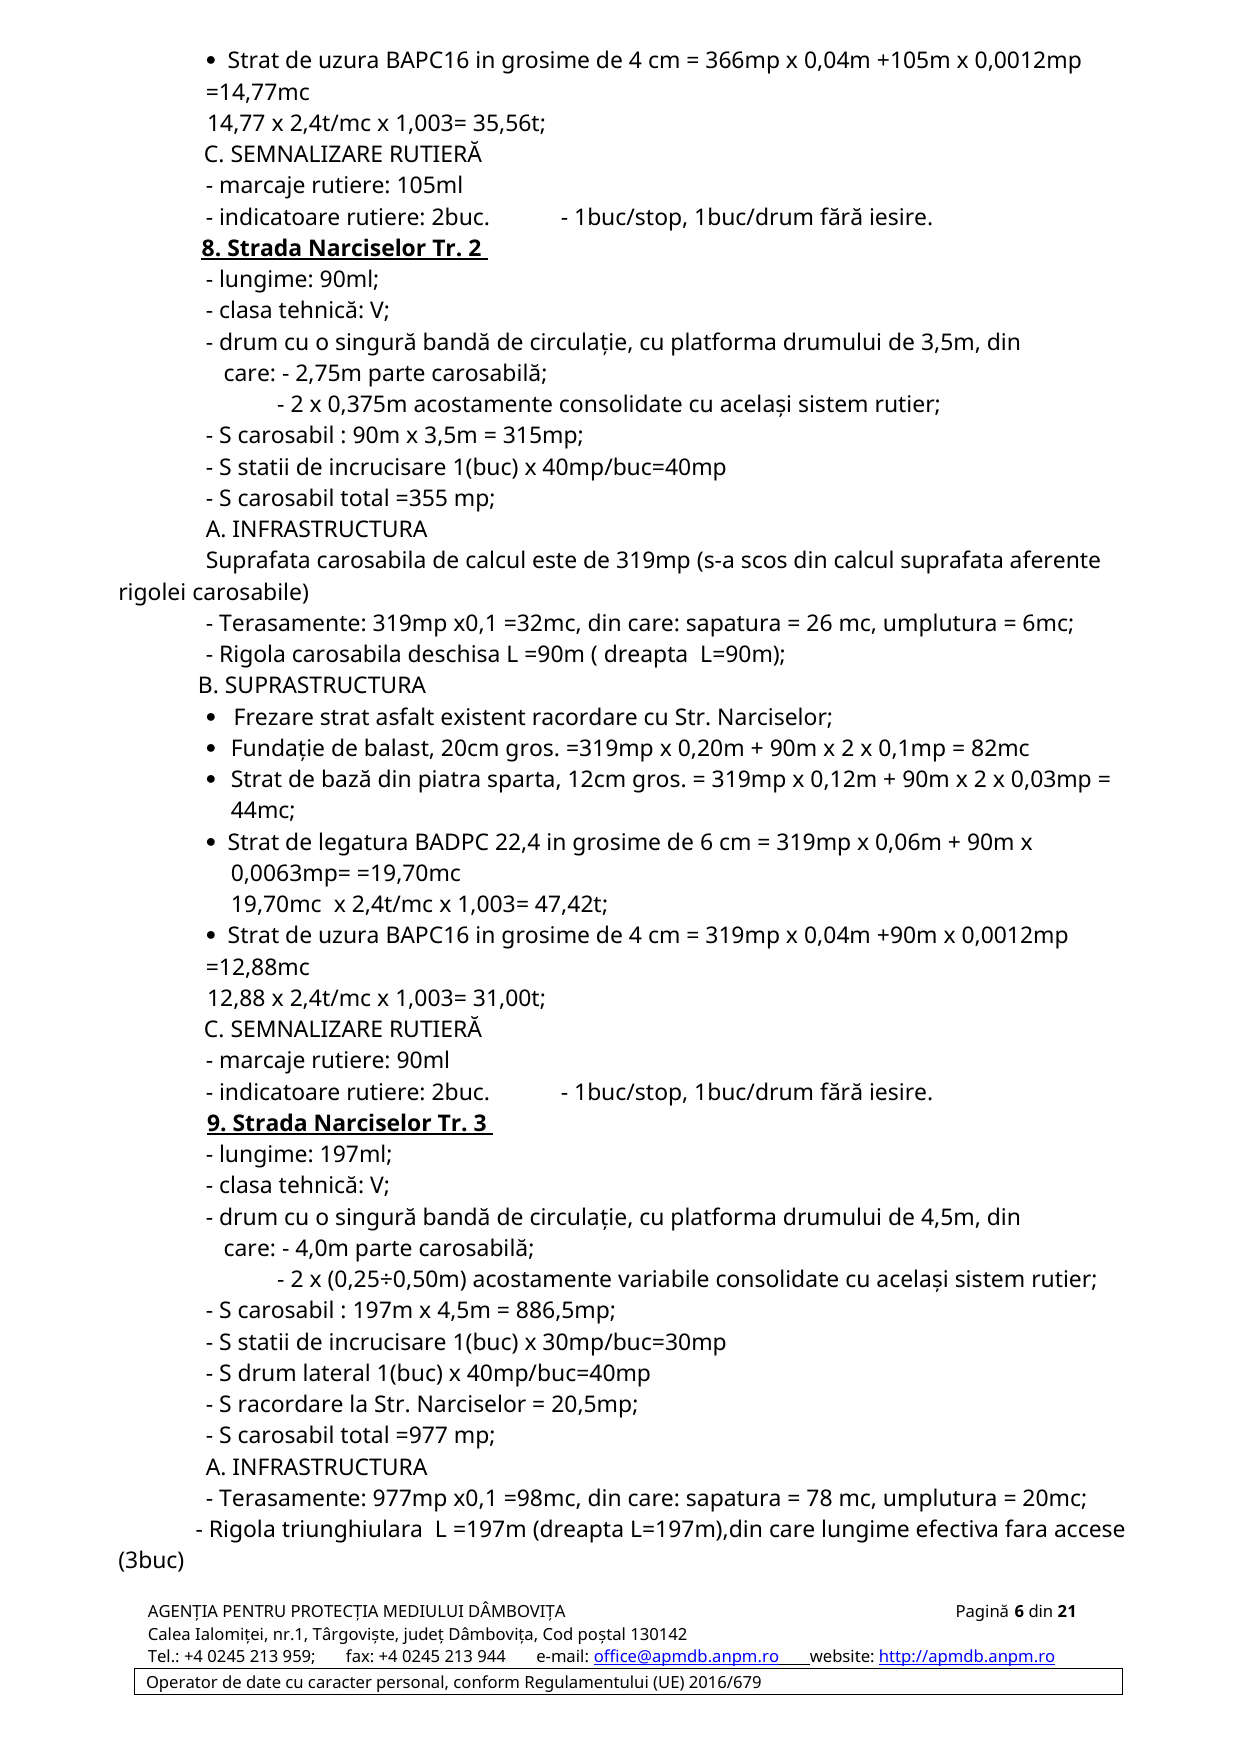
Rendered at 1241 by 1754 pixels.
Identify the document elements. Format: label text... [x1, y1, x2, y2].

text - S carosabil : 197m x 4,5m = 886,5mp; [118, 1294, 1152, 1326]
text - 2 x 0,375m acostamente consolidate cu acelaşi sistem rutier; [118, 388, 1152, 419]
text - drum cu o singură bandă de circulaţie, cu platforma drumului de 4,5m, din [118, 1201, 1152, 1232]
text 8. Strada Narciselor Tr. 2 [118, 232, 1152, 263]
list Fundaţie de balast, 20cm gros. =319mp x 0,20m + 90m x 2 x 0,1mp = 82mc [207, 732, 1152, 763]
text care: - 2,75m parte carosabilă; [118, 357, 1152, 388]
text C. SEMNALIZARE RUTIERĂ [118, 1013, 1152, 1044]
text - S carosabil total =355 mp; [118, 482, 1152, 513]
list Frezare strat asfalt existent racordare cu Str. Narciselor; [207, 701, 1152, 732]
text 12,88 x 2,4t/mc x 1,003= 31,00t; [207, 982, 1152, 1013]
text Suprafata carosabila de calcul este de 319mp (s-a scos din calcul suprafata aferente rigolei carosabile) [118, 544, 1152, 607]
text - lungime: 197ml; [118, 1138, 1152, 1169]
list Strat de legatura BADPC 22,4 in grosime de 6 cm = 319mp x 0,06m + 90m x 0,0063mp= =19,70mc [207, 826, 1152, 888]
text - S drum lateral 1(buc) x 40mp/buc=40mp [118, 1357, 1152, 1388]
list Strat de uzura BAPC16 in grosime de 4 cm = 319mp x 0,04m +90m x 0,0012mp =12,88mc [206, 919, 1152, 982]
text - lungime: 90ml; [118, 263, 1152, 294]
text - 2 x (0,25÷0,50m) acostamente variabile consolidate cu acelaşi sistem rutier; [118, 1263, 1152, 1294]
text - Rigola triunghiulara L =197m (dreapta L=197m),din care lungime efectiva fara accese (3buc) [118, 1513, 1152, 1576]
text A. INFRASTRUCTURA [118, 513, 1152, 544]
text - clasa tehnică: V; [118, 294, 1152, 326]
text - S carosabil : 90m x 3,5m = 315mp; [118, 419, 1152, 451]
text A. INFRASTRUCTURA [118, 1451, 1152, 1482]
text C. SEMNALIZARE RUTIERĂ [118, 138, 1152, 169]
text - indicatoare rutiere: 2buc. - 1buc/stop, 1buc/drum fără iesire. [118, 1076, 1152, 1107]
text 9. Strada Narciselor Tr. 3 [207, 1107, 1152, 1138]
text - S statii de incrucisare 1(buc) x 30mp/buc=30mp [118, 1326, 1152, 1357]
text - Terasamente: 319mp x0,1 =32mc, din care: sapatura = 26 mc, umplutura = 6mc; [118, 607, 1152, 638]
text - S statii de incrucisare 1(buc) x 40mp/buc=40mp [118, 451, 1152, 482]
text care: - 4,0m parte carosabilă; [118, 1232, 1152, 1263]
text 14,77 x 2,4t/mc x 1,003= 35,56t; [207, 107, 1152, 138]
text - S racordare la Str. Narciselor = 20,5mp; [118, 1388, 1152, 1419]
text - Terasamente: 977mp x0,1 =98mc, din care: sapatura = 78 mc, umplutura = 20mc; [118, 1482, 1152, 1513]
text - Rigola carosabila deschisa L =90m ( dreapta L=90m); [118, 638, 1152, 669]
text - indicatoare rutiere: 2buc. - 1buc/stop, 1buc/drum fără iesire. [118, 201, 1152, 232]
text - clasa tehnică: V; [118, 1169, 1152, 1201]
text - marcaje rutiere: 90ml [118, 1044, 1152, 1076]
list Strat de uzura BAPC16 in grosime de 4 cm = 366mp x 0,04m +105m x 0,0012mp =14,77mc [206, 44, 1152, 107]
list Strat de bază din piatra sparta, 12cm gros. = 319mp x 0,12m + 90m x 2 x 0,03mp = 44mc; [207, 763, 1152, 826]
text - drum cu o singură bandă de circulaţie, cu platforma drumului de 3,5m, din [118, 326, 1152, 357]
text 19,70mc x 2,4t/mc x 1,003= 47,42t; [231, 888, 1152, 919]
text - S carosabil total =977 mp; [118, 1419, 1152, 1451]
text B. SUPRASTRUCTURA [118, 669, 1152, 701]
text - marcaje rutiere: 105ml [118, 169, 1152, 201]
